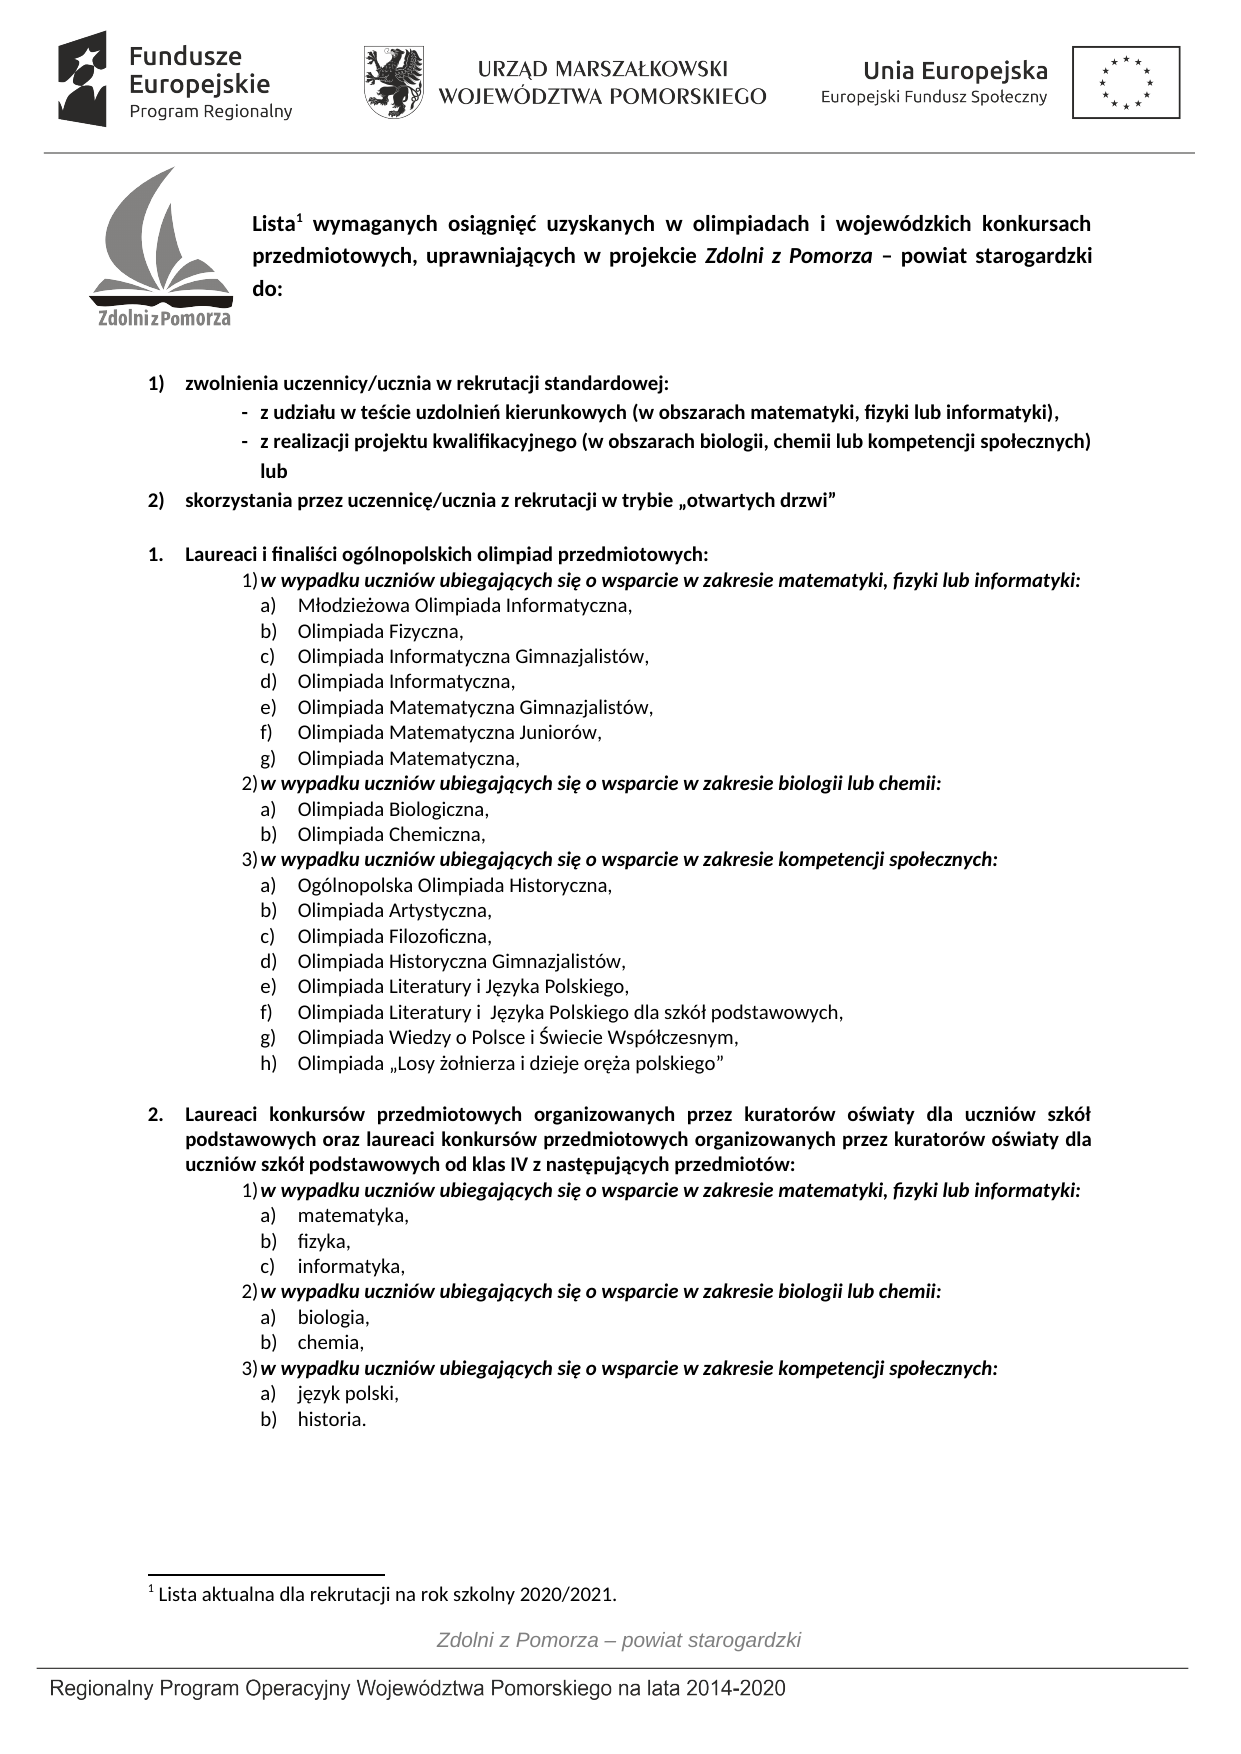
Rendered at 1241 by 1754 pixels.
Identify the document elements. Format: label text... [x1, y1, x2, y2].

list Laureaci i finaliści ogólnopolskich olimpiad przedmiotowych: [148, 542, 1093, 567]
list w wypadku uczniów ubiegających się o wsparcie w zakresie biologii lub chemii: [241, 770, 1093, 796]
list biologia, [260, 1304, 1093, 1329]
list Olimpiada Artystyczna, [260, 897, 1093, 923]
list Olimpiada Literatury i Języka Polskiego, [260, 974, 1093, 999]
list skorzystania przez uczennicę/ucznia z rekrutacji w trybie „otwartych drzwi” [148, 487, 1093, 512]
list Ogólnopolska Olimpiada Historyczna, [260, 872, 1093, 897]
list Olimpiada Matematyczna Juniorów, [260, 719, 1093, 745]
list Laureaci konkursów przedmiotowych organizowanych przez kuratorów oświaty dla uczniów szkół podstawowych oraz laureaci konkursów przedmiotowych organizowanych przez kuratorów oświaty dla uczniów szkół podstawowych od klas IV z następujących przedmiotów: [148, 1101, 1093, 1177]
list w wypadku uczniów ubiegających się o wsparcie w zakresie kompetencji społecznych: [241, 1355, 1093, 1380]
picture [88, 166, 234, 326]
list Młodzieżowa Olimpiada Informatyczna, [260, 592, 1093, 618]
list Olimpiada Fizyczna, [260, 618, 1093, 643]
list Olimpiada Informatyczna Gimnazjalistów, [260, 643, 1093, 669]
list w wypadku uczniów ubiegających się o wsparcie w zakresie kompetencji społecznych: [241, 847, 1093, 872]
list w wypadku uczniów ubiegających się o wsparcie w zakresie matematyki, fizyki lub informatyki: [241, 567, 1093, 592]
list Olimpiada Biologiczna, [260, 796, 1093, 821]
list Olimpiada Chemiczna, [260, 821, 1093, 847]
list Olimpiada „Losy żołnierza i dzieje oręża polskiego” [260, 1050, 1093, 1075]
list fizyka, [260, 1228, 1093, 1253]
list matematyka, [260, 1202, 1093, 1228]
list Olimpiada Filozoficzna, [260, 923, 1093, 948]
list z udziału w teście uzdolnień kierunkowych (w obszarach matematyki, fizyki lub informatyki), [241, 399, 1093, 425]
list zwolnienia uczennicy/ucznia w rekrutacji standardowej: [148, 370, 1093, 396]
list informatyka, [260, 1253, 1093, 1279]
list Olimpiada Matematyczna Gimnazjalistów, [260, 694, 1093, 719]
picture [36, 1667, 1189, 1700]
list chemia, [260, 1329, 1093, 1355]
list w wypadku uczniów ubiegających się o wsparcie w zakresie matematyki, fizyki lub informatyki: [241, 1177, 1093, 1202]
list Olimpiada Matematyczna, [260, 745, 1093, 770]
list historia. [260, 1406, 1093, 1431]
text Lista wymaganych osiągnięć uzyskanych w olimpiadach i wojewódzkich konkursach przedmiotowych, uprawniających w projekcie Zdolni z Pomorza – powiat starogardzki do: [148, 209, 1093, 302]
list w wypadku uczniów ubiegających się o wsparcie w zakresie biologii lub chemii: [241, 1279, 1093, 1304]
picture [43, 30, 1195, 154]
list z realizacji projektu kwalifikacyjnego (w obszarach biologii, chemii lub kompetencji społecznych) lub [241, 429, 1093, 483]
list język polski, [260, 1380, 1093, 1406]
list Olimpiada Literatury i Języka Polskiego dla szkół podstawowych, [260, 999, 1093, 1024]
list Olimpiada Historyczna Gimnazjalistów, [260, 948, 1093, 974]
list Olimpiada Informatyczna, [260, 669, 1093, 694]
list Olimpiada Wiedzy o Polsce i Świecie Współczesnym, [260, 1024, 1093, 1050]
